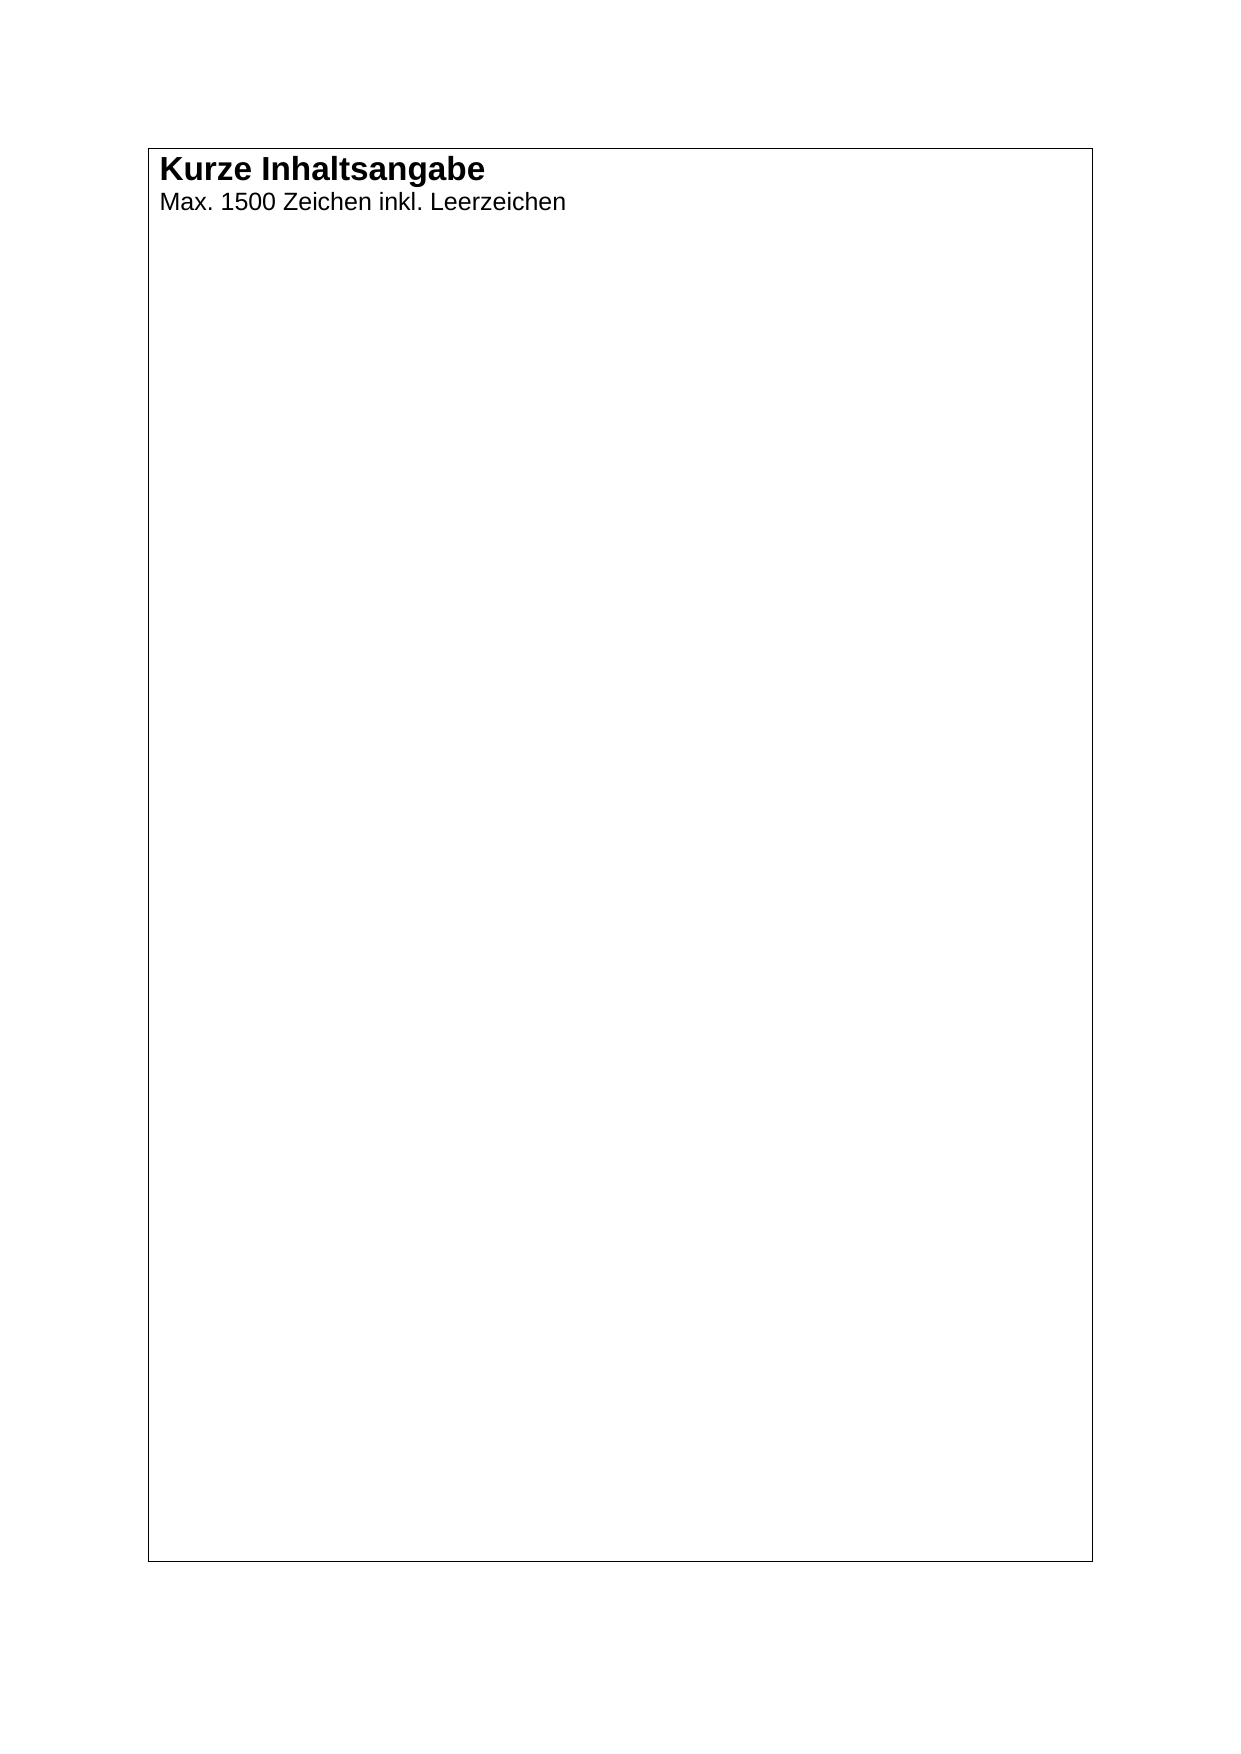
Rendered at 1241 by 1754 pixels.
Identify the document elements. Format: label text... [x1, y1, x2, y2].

table_cell Kurze Inhaltsangabe Max. 1500 Zeichen inkl. Leerzeichen [149, 149, 1092, 1561]
